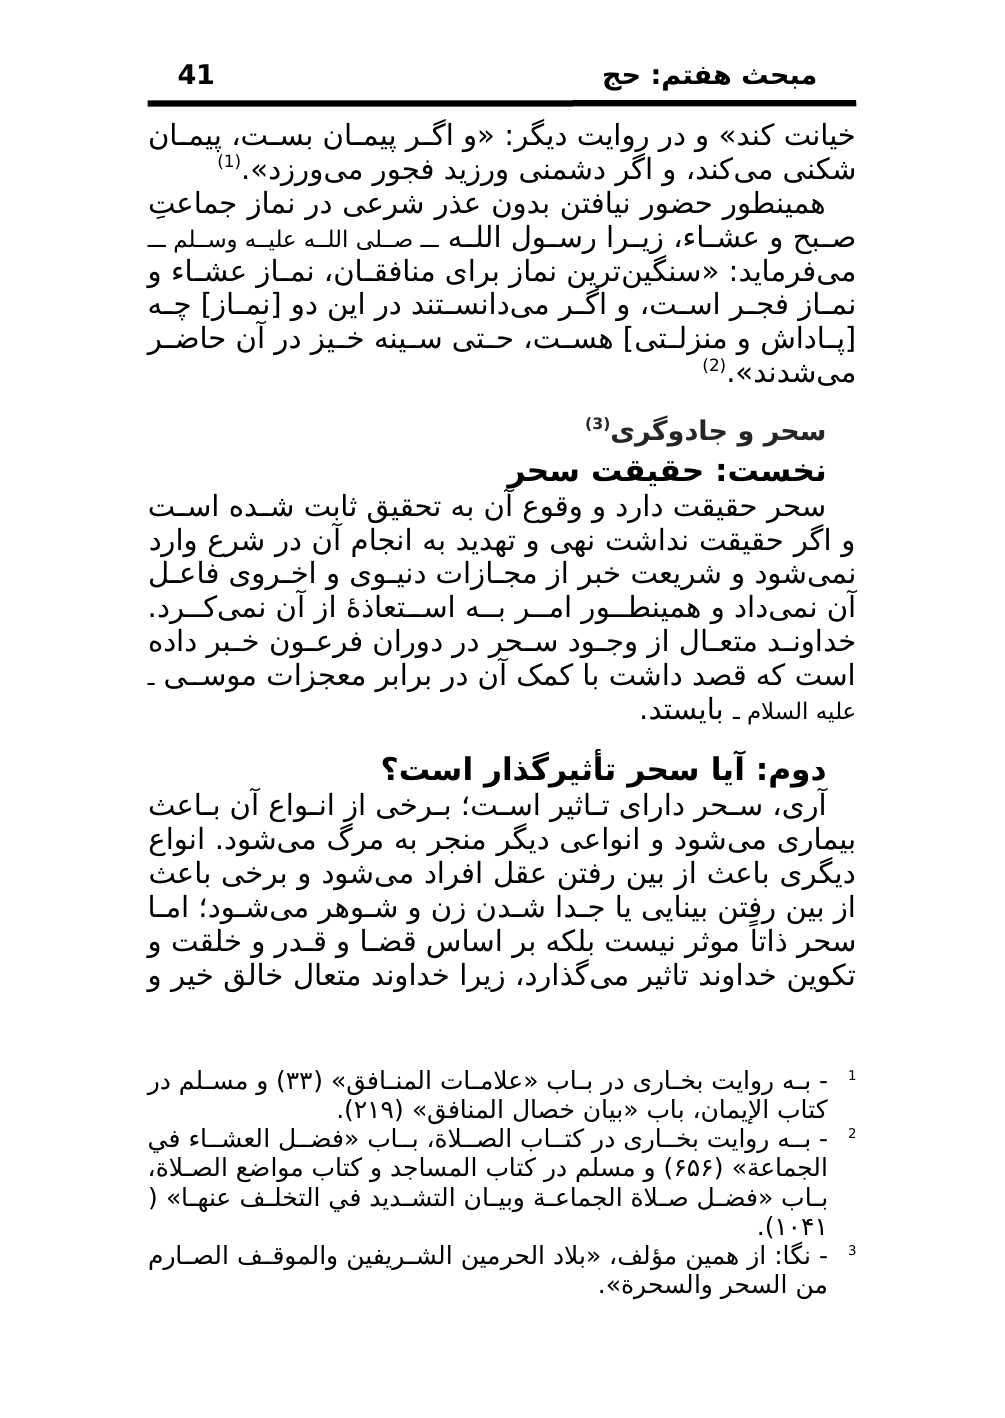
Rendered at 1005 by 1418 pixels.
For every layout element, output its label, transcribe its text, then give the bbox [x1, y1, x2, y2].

text نخست: حقیقت سحر [148, 453, 827, 489]
text آری، سحر دارای تاثیر است؛ برخی از انواع آن باعث بیماری می‌شود و انواعی دیگر منجر به مرگ می‌شود. انواع دیگری باعث از بین رفتن عقل افراد می‌شود و برخی باعث از بین رفتن بینایی یا جدا شدن زن و شوهر می‌شود؛ اما سحر ذاتاً موثر نیست بلکه بر اساس قضا و قدر و خلقت و تکوین خداوند تاثیر می‌گذارد، زیرا خداوند متعال خالق خیر و شر است و سحر و جادو نیز جزو شر است. به همین سبب، خداوند متعال می‌فرماید: [148, 788, 856, 992]
text دوم: آیا سحر تأثیرگذار است؟ [148, 752, 827, 788]
text سحر حقیقت دارد و وقوع آن به تحقیق ثابت شده است و اگر حقیقت نداشت نهی و تهدید به انجام آن در شرع وارد نمی‌شود و شریعت خبر از مجازات دنیوی و اخروی فاعل آن نمی‌داد و همینطور امر به استعاذۀ از آن نمی‌کرد. خداوند متعال از وجود سحر در دوران فرعون خبر داده است که قصد داشت با کمک آن در برابر معجزات موسی ـ علیه السلام ـ بایستد. [148, 489, 856, 727]
text همینطور حضور نیافتن بدون عذر شرعی در نماز جماعتِ صبح و عشاء، زیرا رسول الله ـ صلی الله علیه وسلم ـ می‌فرماید: «سنگین‌ترین نماز برای منافقان، نماز عشاء و نماز فجر است، و اگر می‌‌دانستند در این دو [نماز] چه [پاداش و منزلتی] هست، حتی سینه خیز در آن حاضر می‌شدند».() [148, 186, 856, 390]
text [148, 118, 856, 186]
text سحر و جادوگری() [148, 415, 827, 446]
